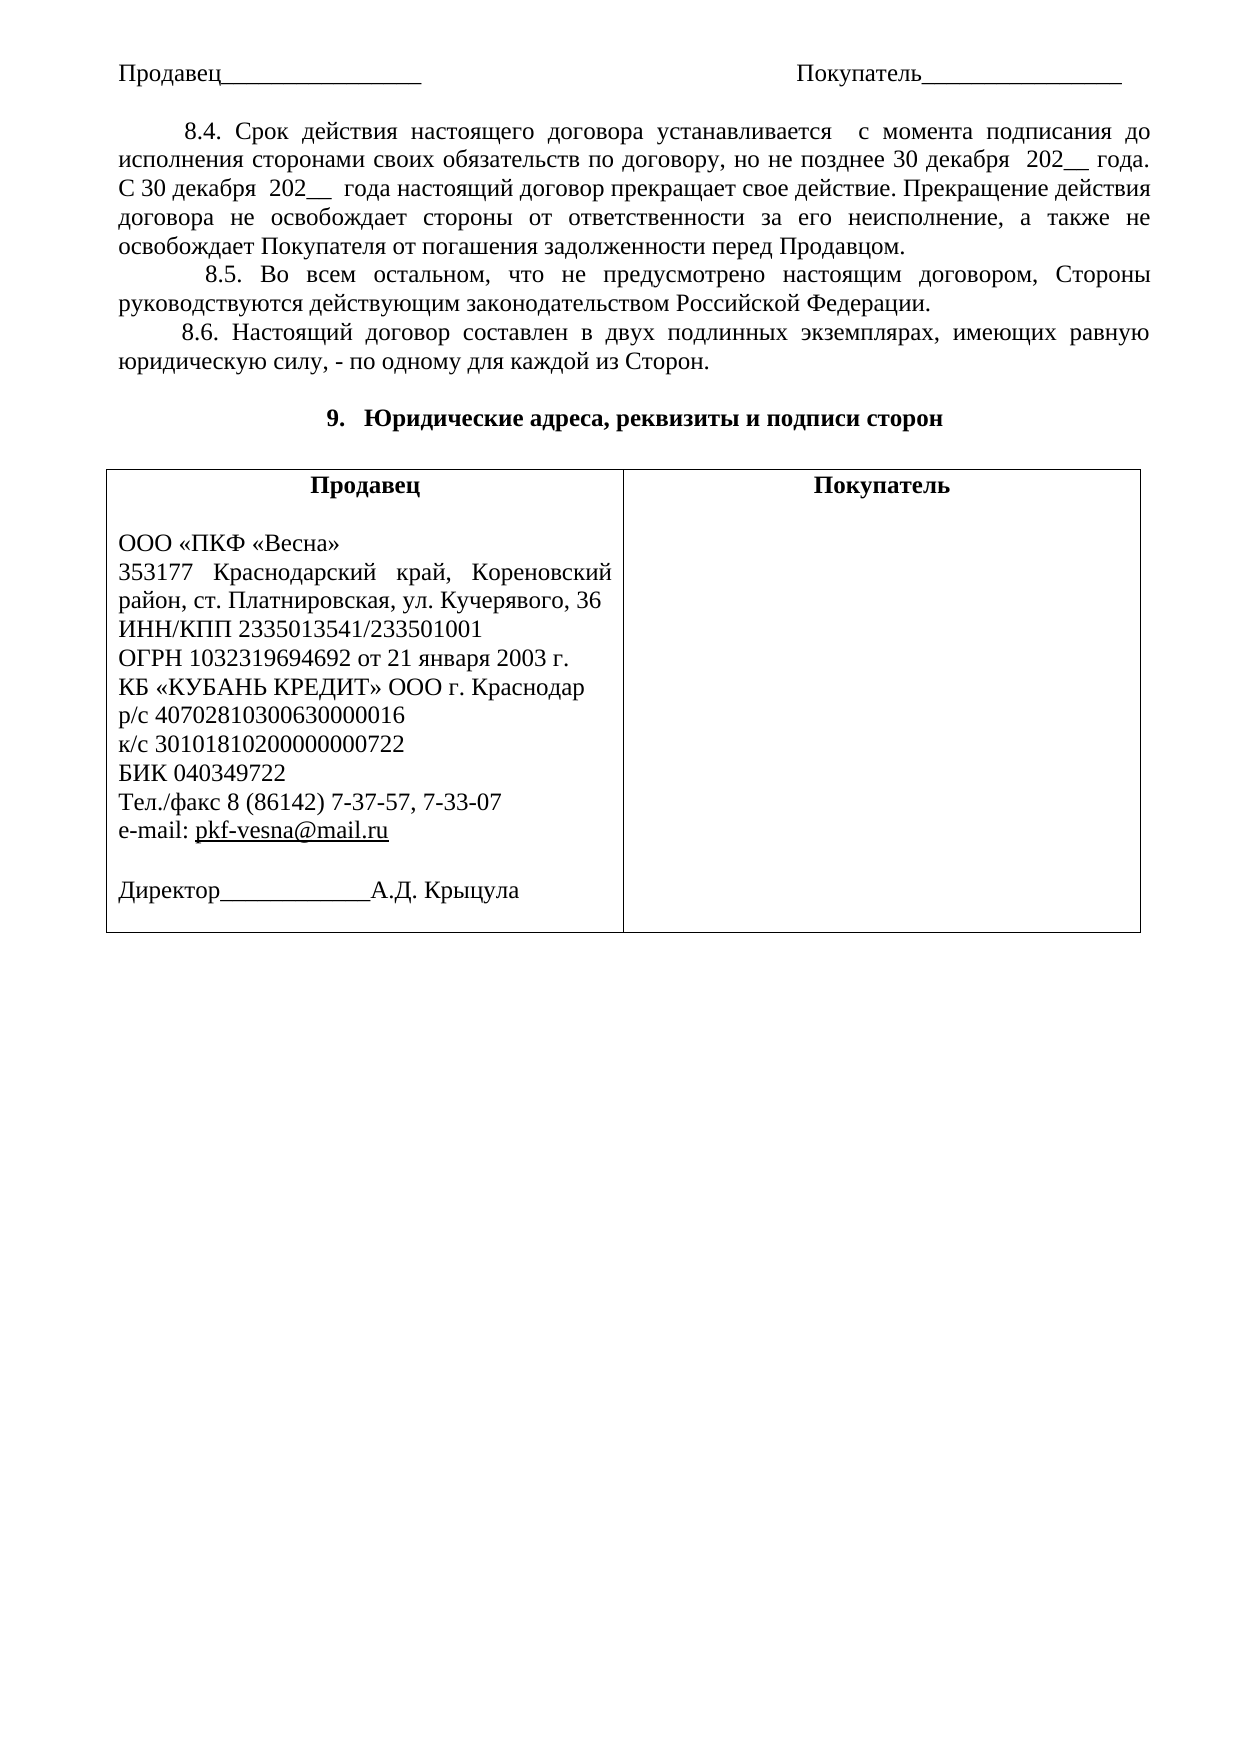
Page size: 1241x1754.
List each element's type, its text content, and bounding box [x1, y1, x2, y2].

text 8.4. Срок действия настоящего договора устанавливается с момента подписания до исполнения сторонами своих обязательств по договору, но не позднее 30 декабря 202__ года. С 30 декабря 202__ года настоящий договор прекращает свое действие. Прекращение действия договора не освобождает стороны от ответственности за его неисполнение, а также не освобождает Покупателя от погашения задолженности перед Продавцом. [118, 116, 1152, 259]
text 8.6. Настоящий договор составлен в двух подлинных экземплярах, имеющих равную юридическую силу, - по одному для каждой из Сторон. [118, 317, 1152, 374]
list Юридические адреса, реквизиты и подписи сторон [118, 403, 1152, 432]
table_header Продавец ООО «ПКФ «Весна» 353177 Краснодарский край, Кореновский район, ст. Платнировская, ул. Кучерявого, 36 ИНН/КПП 2335013541/233501001 ОГРН 1032319694692 от 21 января 2003 г. КБ «КУБАНЬ КРЕДИТ» ООО г. Краснодар р/с 40702810300630000016 к/с 30101810200000000722 БИК 040349722 Тел./факс 8 (86142) 7-37-57, 7-33-07 e-mail: pkf-vesna@mail.ru Директор____________А.Д. Крыцула [107, 470, 623, 932]
table_header Покупатель [624, 470, 1140, 932]
text Продавец________________ Покупатель________________ [118, 58, 1152, 87]
text 8.5. Во всем остальном, что не предусмотрено настоящим договором, Стороны руководствуются действующим законодательством Российской Федерации. [118, 259, 1152, 317]
